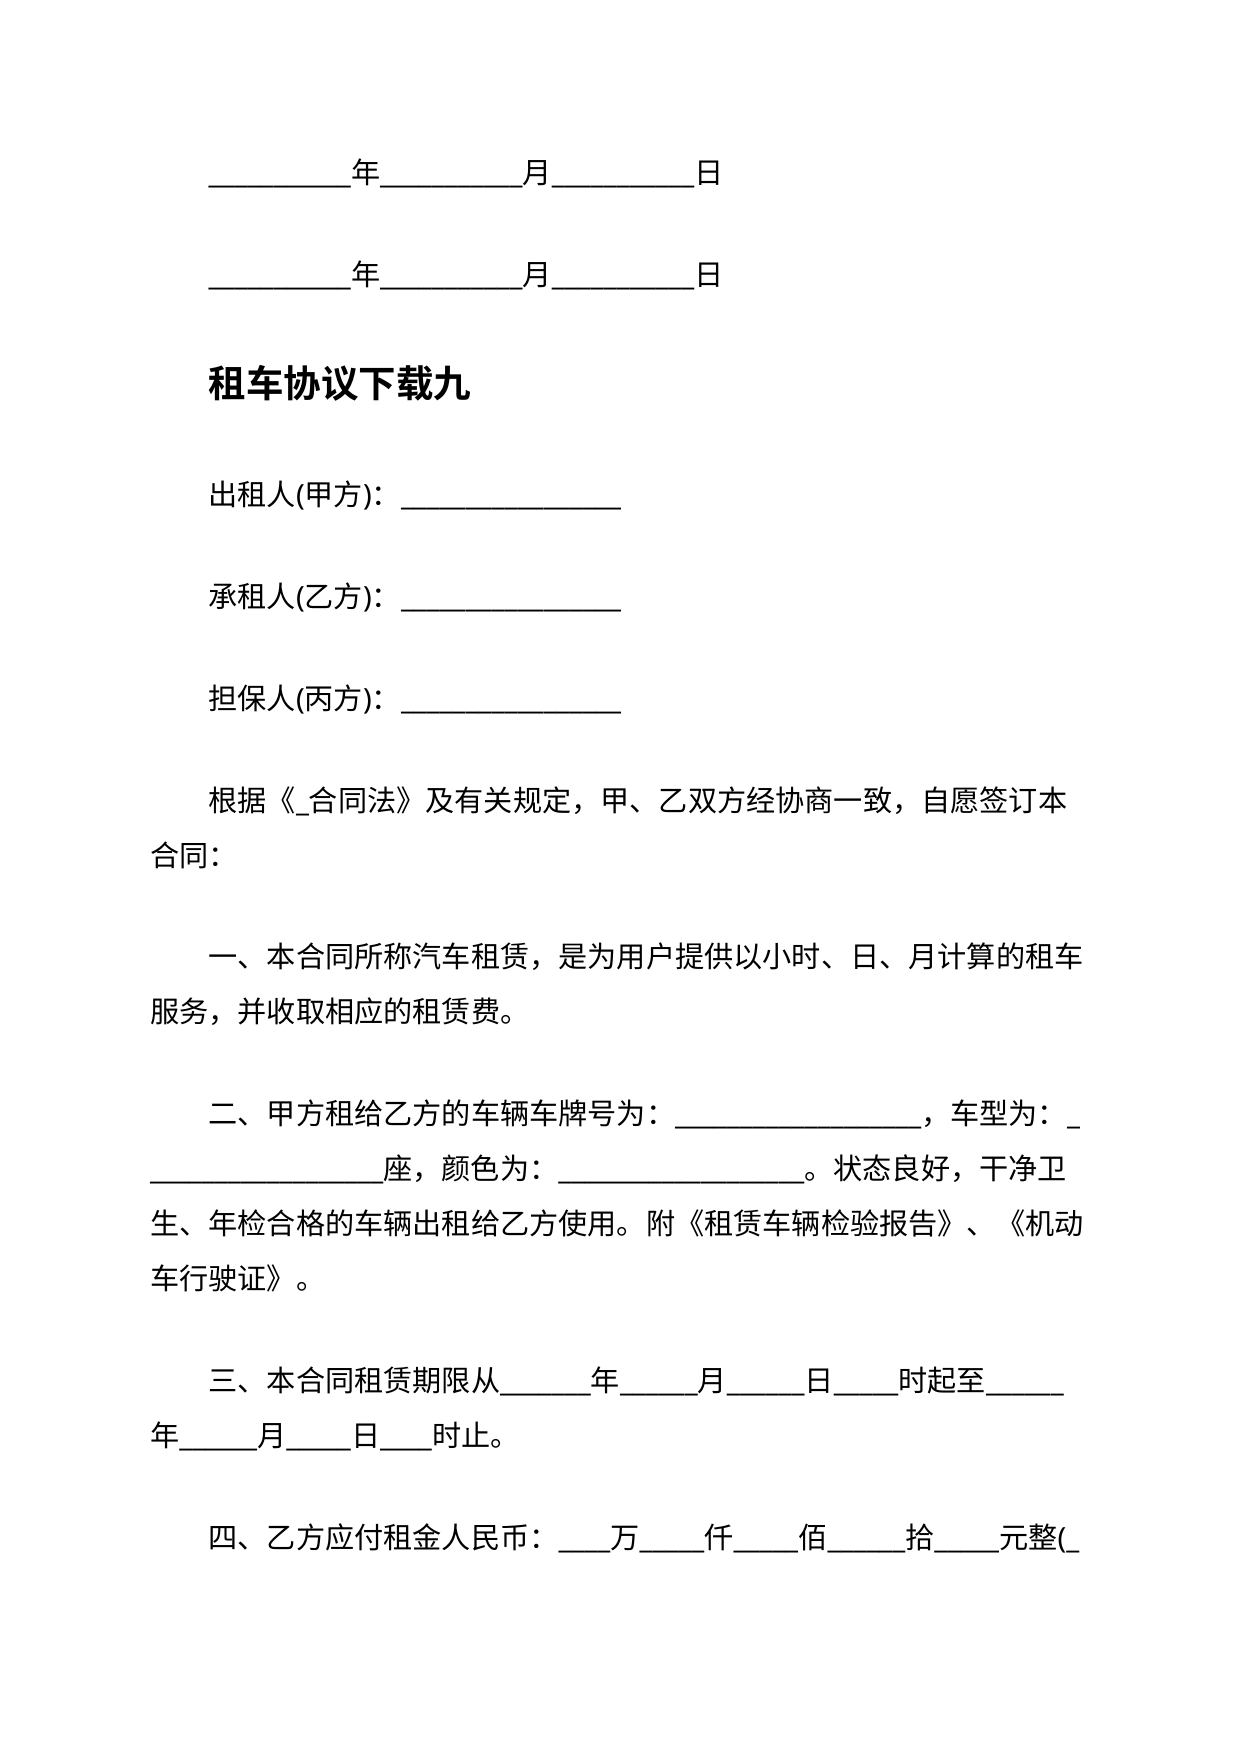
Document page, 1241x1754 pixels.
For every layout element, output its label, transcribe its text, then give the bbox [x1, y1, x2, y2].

text ___________年___________月___________日 [150, 150, 1090, 192]
text 承租人(乙方)：_________________ [150, 573, 1090, 616]
text 租车协议下载九 [150, 354, 1090, 408]
text 三、本合同租赁期限从_______年______月______日_____时起至______年______月_____日____时止。 [150, 1357, 1090, 1455]
text 根据《_合同法》及有关规定，甲、乙双方经协商一致，自愿签订本合同： [150, 777, 1090, 874]
text 二、甲方租给乙方的车辆车牌号为：___________________，车型为：___________________座，颜色为：___________________。状态良好，干净卫生、年检合格的车辆出租给乙方使用。附《租赁车辆检验报告》、《机动车行驶证》。 [150, 1091, 1090, 1298]
text 担保人(丙方)：_________________ [150, 675, 1090, 718]
text 出租人(甲方)：_________________ [150, 471, 1090, 514]
text 一、本合同所称汽车租赁，是为用户提供以小时、日、月计算的租车服务，并收取相应的租赁费。 [150, 934, 1090, 1031]
text ___________年___________月___________日 [150, 252, 1090, 294]
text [150, 1514, 1090, 1557]
